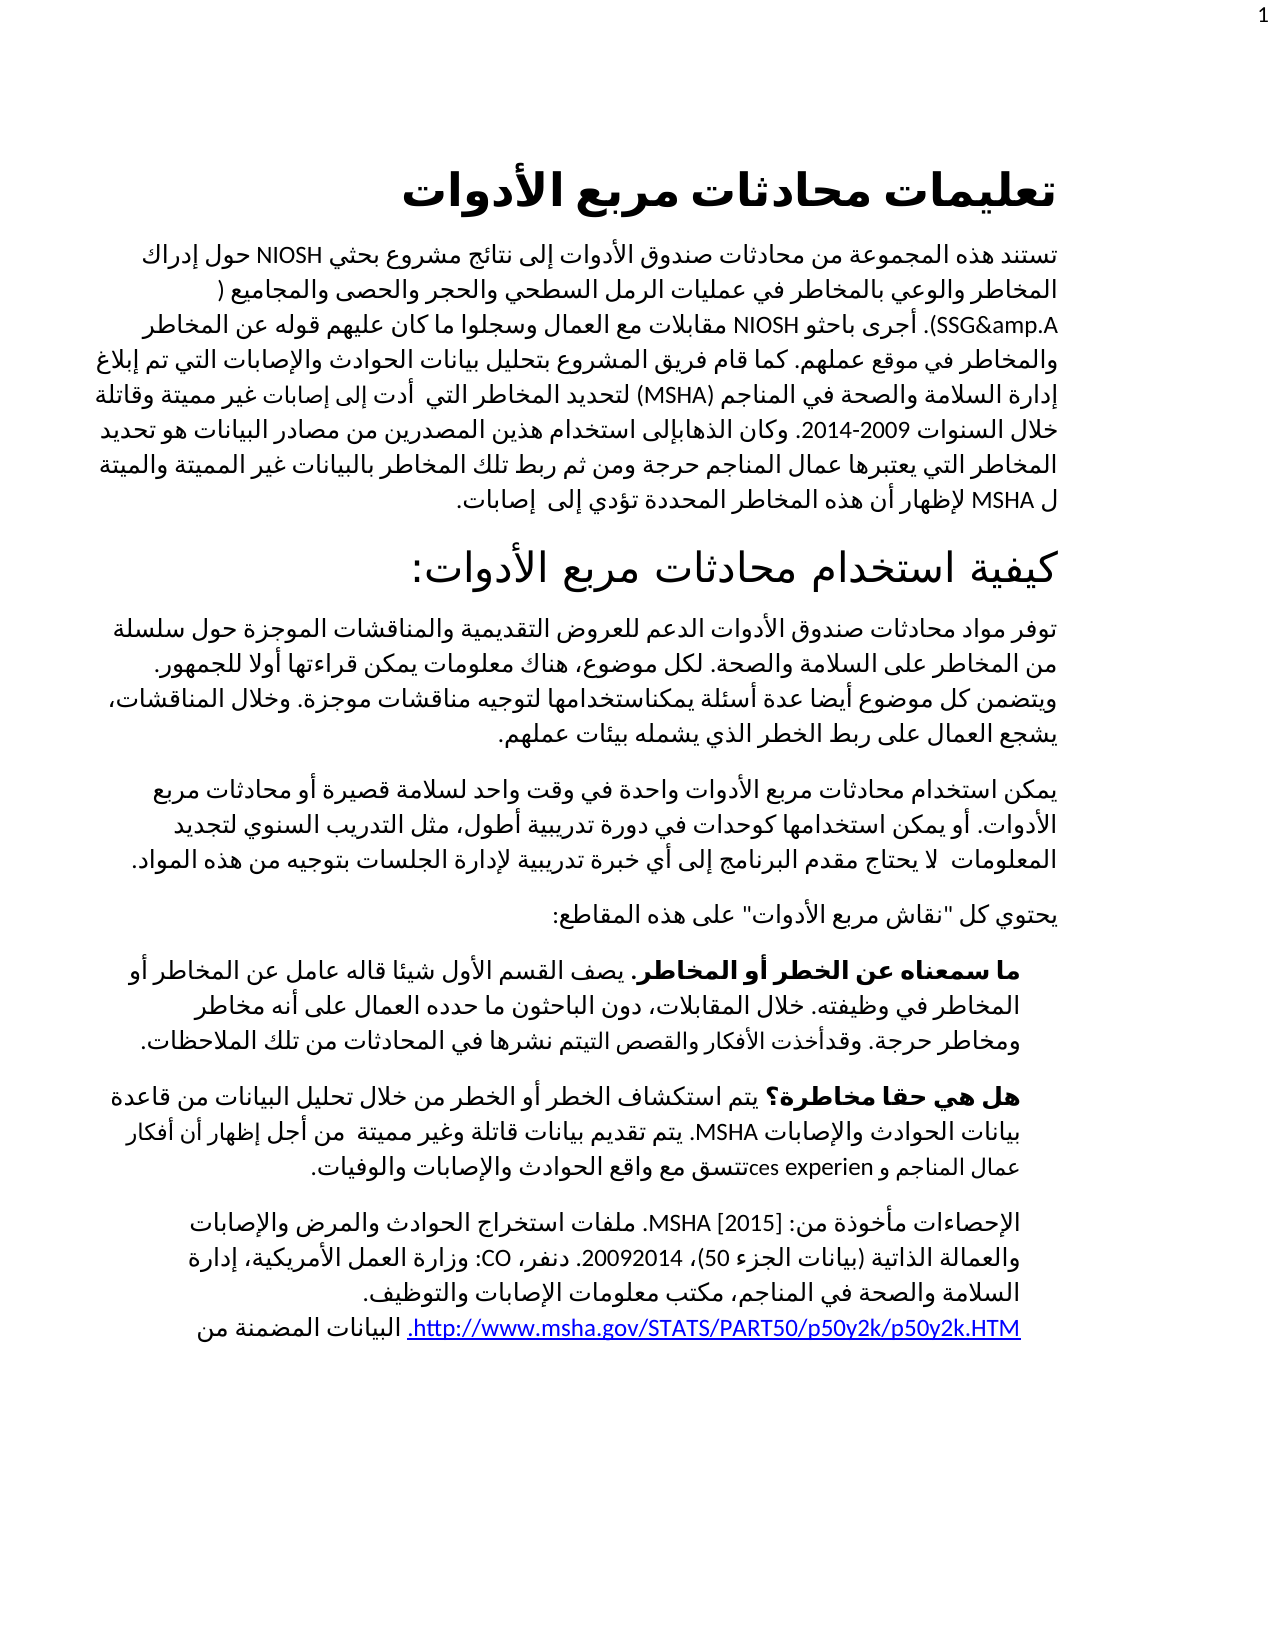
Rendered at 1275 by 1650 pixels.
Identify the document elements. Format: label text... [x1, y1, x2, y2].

subtitle تعليمات محادثات مربع الأدوات [71, 162, 1058, 218]
text هل هي حقا مخاطرة؟ يتم استكشاف الخطر أو الخطر من خلال تحليل البيانات من قاعدة بيانات الحوادث والإصابات MSHA. يتم تقديم بيانات قاتلة وغير مميتة من أجل إظهار أن أفكار عمال المناجم و ces experienتتسق مع واقع الحوادث والإصابات والوفيات. [106, 1081, 1021, 1182]
text تستند هذه المجموعة من محادثات صندوق الأدوات إلى نتائج مشروع بحثي NIOSH حول إدراك المخاطر والوعي بالمخاطر في عمليات الرمل السطحي والحجر والحصى والمجاميع (SSG&amp.A). أجرى باحثو NIOSH مقابلات مع العمال وسجلوا ما كان عليهم قوله عن المخاطر والمخاطر في موقع عملهم. كما قام فريق المشروع بتحليل بيانات الحوادث والإصابات التي تم إبلاغ إدارة السلامة والصحة في المناجم (MSHA) لتحديد المخاطر التي أدت إلى إصابات غير مميتة وقاتلة خلال السنوات 2009-2014. وكان الذهابإلى استخدام هذين المصدرين من مصادر البيانات هو تحديد المخاطر التي يعتبرها عمال المناجم حرجة ومن ثم ربط تلك المخاطر بالبيانات غير المميتة والميتة ل MSHA لإظهار أن هذه المخاطر المحددة تؤدي إلى إصابات. [84, 239, 1058, 515]
subtitle كيفية استخدام محادثات مربع الأدوات: [71, 544, 1058, 592]
text توفر مواد محادثات صندوق الأدوات الدعم للعروض التقديمية والمناقشات الموجزة حول سلسلة من المخاطر على السلامة والصحة. لكل موضوع، هناك معلومات يمكن قراءتها أولا للجمهور. ويتضمن كل موضوع أيضا عدة أسئلة يمكناستخدامها لتوجيه مناقشات موجزة. وخلال المناقشات، يشجع العمال على ربط الخطر الذي يشمله بيئات عملهم. [90, 613, 1058, 748]
text ما سمعناه عن الخطر أو المخاطر. يصف القسم الأول شيئا قاله عامل عن المخاطر أو المخاطر في وظيفته. خلال المقابلات، دون الباحثون ما حدده العمال على أنه مخاطر ومخاطر حرجة. وقدأخذت الأفكار والقصص التيتم نشرها في المحادثات من تلك الملاحظات. [114, 955, 1021, 1056]
text الإحصاءات مأخوذة من: MSHA [2015]. ملفات استخراج الحوادث والمرض والإصابات والعمالة الذاتية (بيانات الجزء 50)، 20092014. دنفر، CO: وزارة العمل الأمريكية، إدارة السلامة والصحة في المناجم، مكتب معلومات الإصابات والتوظيف. http://www.msha.gov/STATS/PART50/p50y2k/p50y2k.HTM. البيانات المضمنة من [106, 1207, 1021, 1342]
text يمكن استخدام محادثات مربع الأدوات واحدة في وقت واحد لسلامة قصيرة أو محادثات مربع الأدوات. أو يمكن استخدامها كوحدات في دورة تدريبية أطول، مثل التدريب السنوي لتجديد المعلومات. لا يحتاج مقدم البرنامج إلى أي خبرة تدريبية لإدارة الجلسات بتوجيه من هذه المواد. [115, 774, 1058, 874]
text يحتوي كل "نقاش مربع الأدوات" على هذه المقاطع: [71, 899, 1058, 930]
